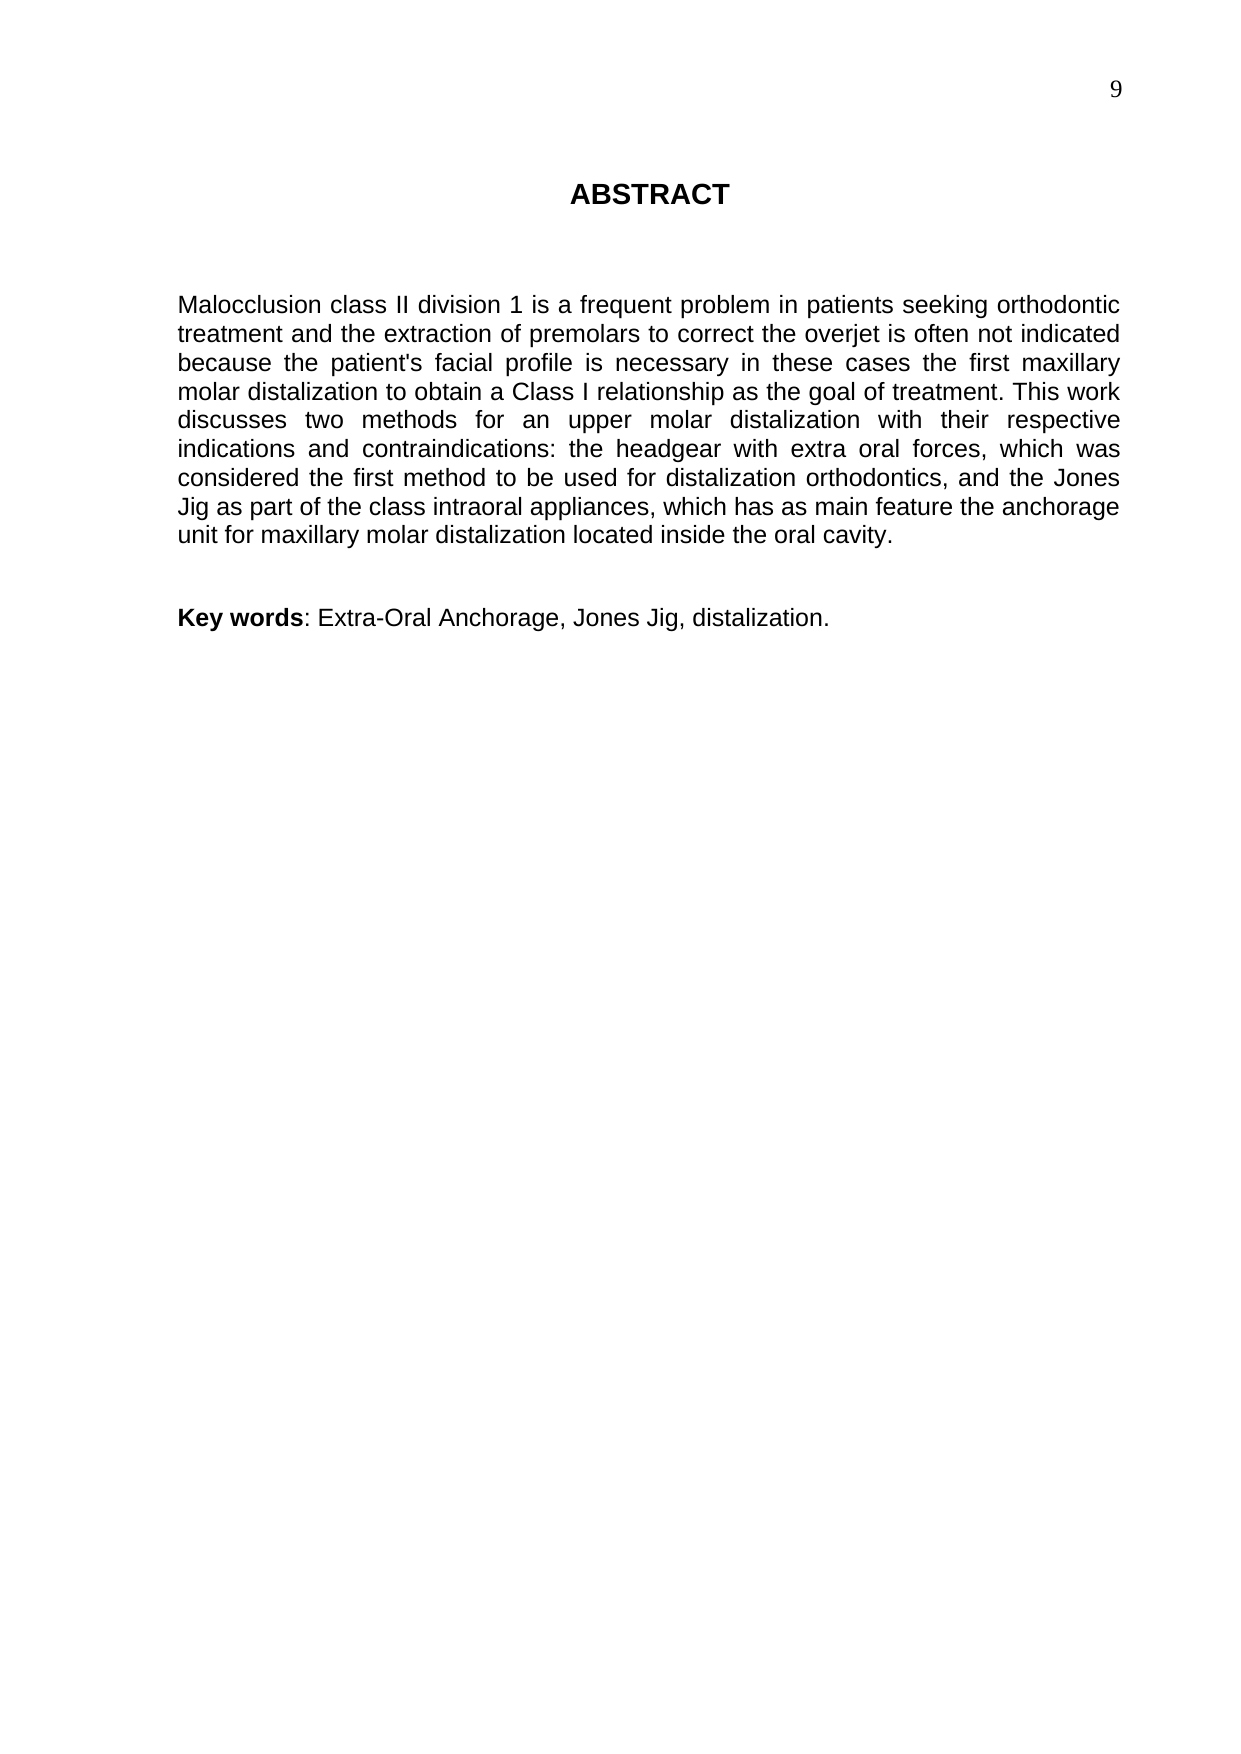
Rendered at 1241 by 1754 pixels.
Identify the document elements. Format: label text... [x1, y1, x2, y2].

text Malocclusion class II division 1 is a frequent problem in patients seeking orthodontic treatment and the extraction of premolars to correct the overjet is often not indicated because the patient's facial profile is necessary in these cases the first maxillary molar distalization to obtain a Class I relationship as the goal of treatment. This work discusses two methods for an upper molar distalization with their respective indications and contraindications: the headgear with extra oral forces, which was considered the first method to be used for distalization orthodontics, and the Jones Jig as part of the class intraoral appliances, which has as main feature the anchorage unit for maxillary molar distalization located inside the oral cavity. [177, 290, 1122, 549]
text ABSTRACT [177, 177, 1122, 211]
text Key words: Extra-Oral Anchorage, Jones Jig, distalization. [177, 603, 1122, 632]
